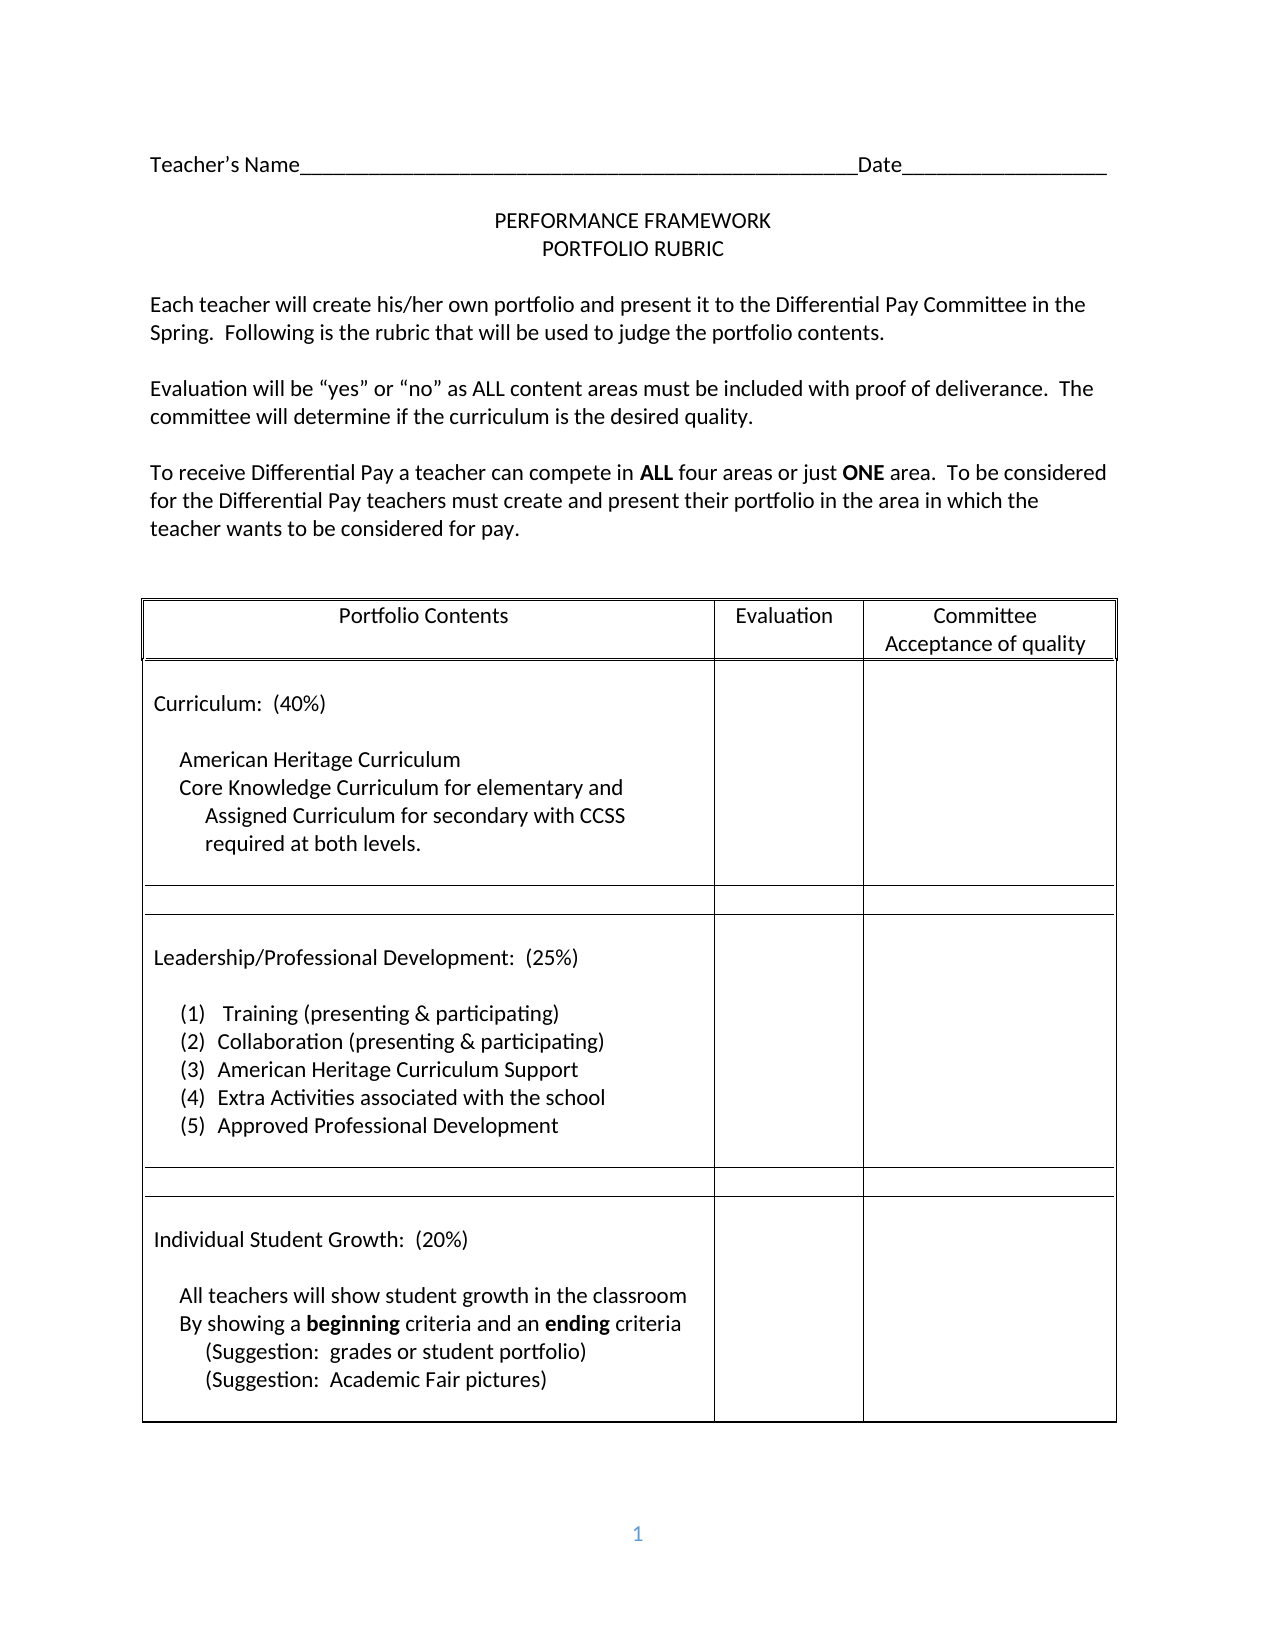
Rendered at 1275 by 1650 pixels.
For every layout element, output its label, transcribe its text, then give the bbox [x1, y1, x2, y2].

table_cell [715, 915, 863, 1167]
text PERFORMANCE FRAMEWORK [150, 206, 1116, 234]
table_cell [143, 1167, 714, 1196]
table_header Evaluation [715, 601, 863, 657]
text Evaluation will be “yes” or “no” as ALL content areas must be included with proof of deliverance. The committee will determine if the curriculum is the desired quality. [150, 374, 1116, 430]
table_cell Leadership/Professional Development: (25%) Training (presenting & participating) Collaboration (presenting & participating) American Heritage Curriculum Support Extra Activities associated with the school Approved Professional Development [143, 914, 714, 1167]
table_cell [864, 1196, 1116, 1421]
table_header Portfolio Contents [144, 601, 714, 657]
table_cell Individual Student Growth: (20%) All teachers will show student growth in the classroom By showing a beginning criteria and an ending criteria (Suggestion: grades or student portfolio) (Suggestion: Academic Fair pictures) [143, 1196, 714, 1421]
table_cell [715, 1168, 863, 1196]
text To receive Differential Pay a teacher can compete in ALL four areas or just ONE area. To be considered for the Differential Pay teachers must create and present their portfolio in the area in which the teacher wants to be considered for pay. [150, 458, 1116, 542]
table_cell [864, 885, 1116, 914]
table_cell [864, 658, 1116, 885]
table_cell [143, 885, 714, 914]
text Teacher’s Name_________________________________________________Date__________________ [150, 150, 1116, 178]
text PORTFOLIO RUBRIC [150, 234, 1116, 262]
text Each teacher will create his/her own portfolio and present it to the Differential Pay Committee in the Spring. Following is the rubric that will be used to judge the portfolio contents. [150, 290, 1116, 346]
table_cell [864, 914, 1116, 1167]
table_cell Curriculum: (40%) American Heritage Curriculum Core Knowledge Curriculum for elementary and Assigned Curriculum for secondary with CCSS required at both levels. [143, 658, 714, 885]
table_cell [864, 1167, 1116, 1196]
table_cell [715, 1197, 863, 1421]
table_cell [715, 886, 863, 914]
table_cell [715, 661, 863, 885]
table_header Committee Acceptance of quality [864, 601, 1115, 657]
